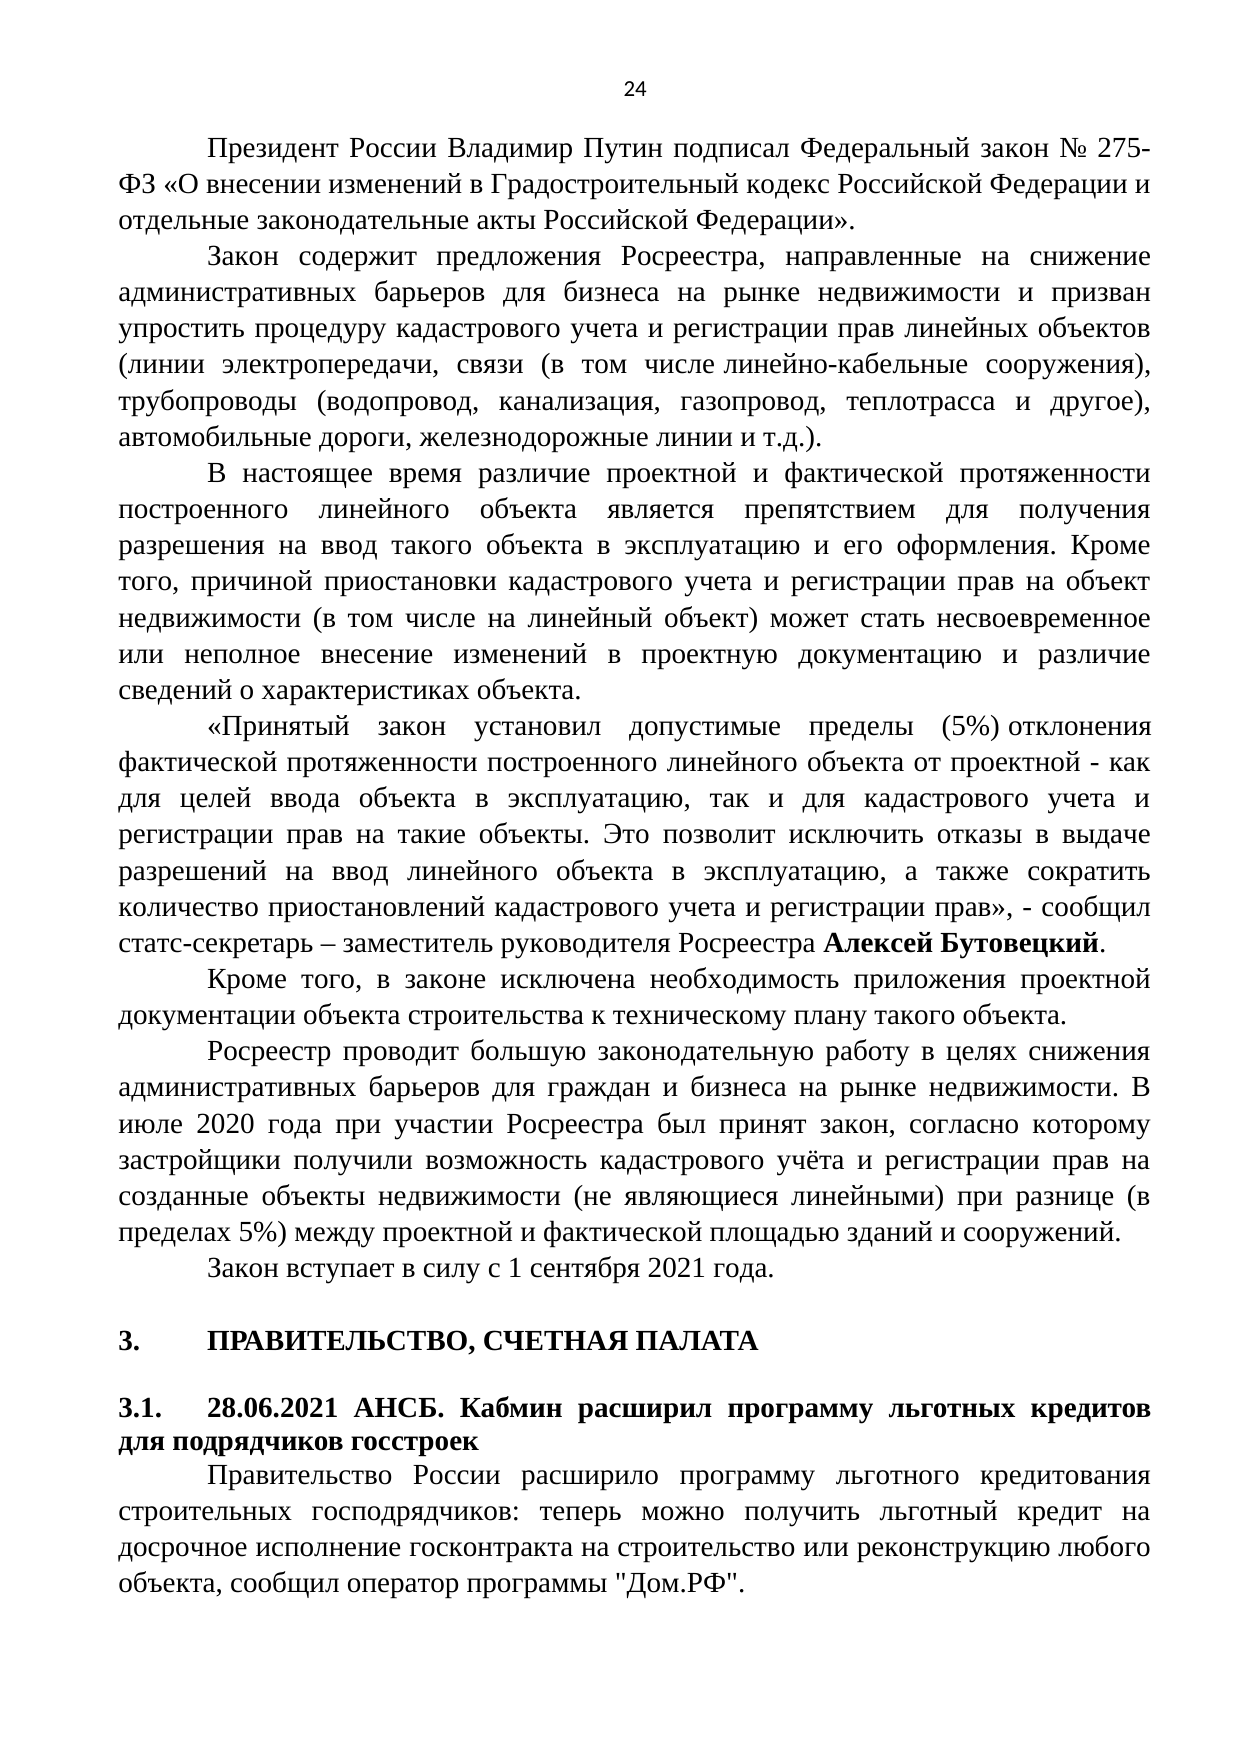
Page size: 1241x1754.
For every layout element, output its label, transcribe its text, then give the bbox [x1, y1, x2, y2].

text Закон содержит предложения Росреестра, направленные на снижение административных барьеров для бизнеса на рынке недвижимости и призван упростить процедуру кадастрового учета и регистрации прав линейных объектов (линии электропередачи, связи (в том числе линейно-кабельные сооружения), трубопроводы (водопровод, канализация, газопровод, теплотрасса и другое), автомобильные дороги, железнодорожные линии и т.д.). [118, 238, 1152, 452]
subtitle 28.06.2021 АНСБ. Кабмин расширил программу льготных кредитов для подрядчиков госстроек [118, 1390, 1152, 1457]
text В настоящее время различие проектной и фактической протяженности построенного линейного объекта является препятствием для получения разрешения на ввод такого объекта в эксплуатацию и его оформления. Кроме того, причиной приостановки кадастрового учета и регистрации прав на объект недвижимости (в том числе на линейный объект) может стать несвоевременное или неполное внесение изменений в проектную документацию и различие сведений о характеристиках объекта. [118, 455, 1152, 706]
text Правительство России расширило программу льготного кредитования строительных господрядчиков: теперь можно получить льготный кредит на досрочное исполнение госконтракта на строительство или реконструкцию любого объекта, сообщил оператор программы "Дом.РФ". [118, 1457, 1152, 1599]
text Росреестр проводит большую законодательную работу в целях снижения административных барьеров для граждан и бизнеса на рынке недвижимости. В июле 2020 года при участии Росреестра был принят закон, согласно которому застройщики получили возможность кадастрового учёта и регистрации прав на созданные объекты недвижимости (не являющиеся линейными) при разнице (в пределах 5%) между проектной и фактической площадью зданий и сооружений. [118, 1033, 1152, 1248]
text Кроме того, в законе исключена необходимость приложения проектной документации объекта строительства к техническому плану такого объекта. [118, 961, 1152, 1031]
text «Принятый закон установил допустимые пределы (5%) отклонения фактической протяженности построенного линейного объекта от проектной - как для целей ввода объекта в эксплуатацию, так и для кадастрового учета и регистрации прав на такие объекты. Это позволит исключить отказы в выдаче разрешений на ввод линейного объекта в эксплуатацию, а также сократить количество приостановлений кадастрового учета и регистрации прав», - сообщил статс-секретарь – заместитель руководителя Росреестра Алексей Бутовецкий. [118, 708, 1152, 958]
text Закон вступает в силу с 1 сентября 2021 года. [118, 1250, 1152, 1284]
text Президент России Владимир Путин подписал Федеральный закон № 275-ФЗ «О внесении изменений в Градостроительный кодекс Российской Федерации и отдельные законодательные акты Российской Федерации». [118, 130, 1152, 236]
subtitle ПРАВИТЕЛЬСТВО, СЧЕТНАЯ ПАЛАТА [118, 1323, 1152, 1356]
